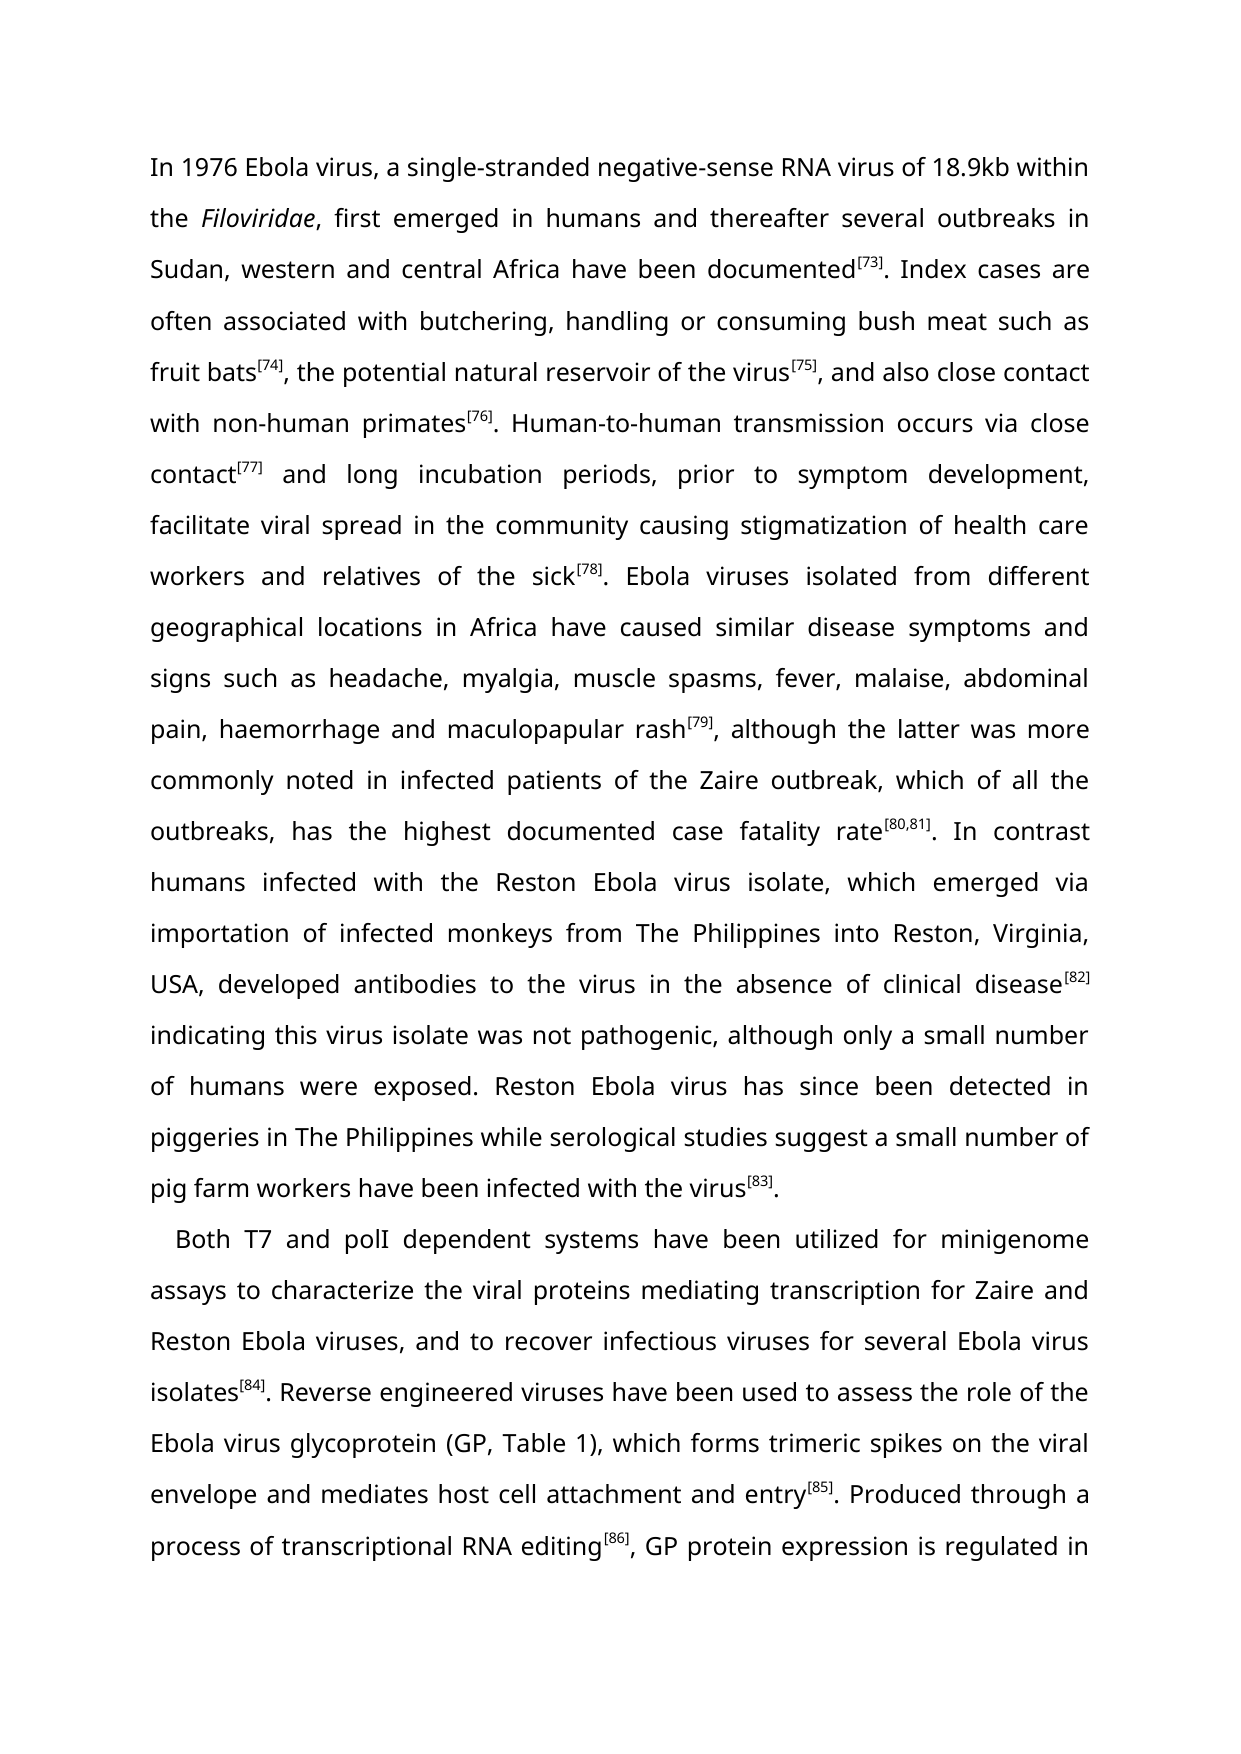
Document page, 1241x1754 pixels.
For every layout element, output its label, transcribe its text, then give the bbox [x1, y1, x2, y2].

text In 1976 Ebola virus, a single-stranded negative-sense RNA virus of 18.9kb within the Filoviridae, first emerged in humans and thereafter several outbreaks in Sudan, western and central Africa have been documented[73]. Index cases are often associated with butchering, handling or consuming bush meat such as fruit bats[74], the potential natural reservoir of the virus[75], and also close contact with non-human primates[76]. Human-to-human transmission occurs via close contact[77] and long incubation periods, prior to symptom development, facilitate viral spread in the community causing stigmatization of health care workers and relatives of the sick[78]. Ebola viruses isolated from different geographical locations in Africa have caused similar disease symptoms and signs such as headache, myalgia, muscle spasms, fever, malaise, abdominal pain, haemorrhage and maculopapular rash[79], although the latter was more commonly noted in infected patients of the Zaire outbreak, which of all the outbreaks, has the highest documented case fatality rate[80,81]. In contrast humans infected with the Reston Ebola virus isolate, which emerged via importation of infected monkeys from The Philippines into Reston, Virginia, USA, developed antibodies to the virus in the absence of clinical disease[82] indicating this virus isolate was not pathogenic, although only a small number of humans were exposed. Reston Ebola virus has since been detected in piggeries in The Philippines while serological studies suggest a small number of pig farm workers have been infected with the virus[83]. [150, 150, 1090, 1205]
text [150, 1222, 1090, 1562]
